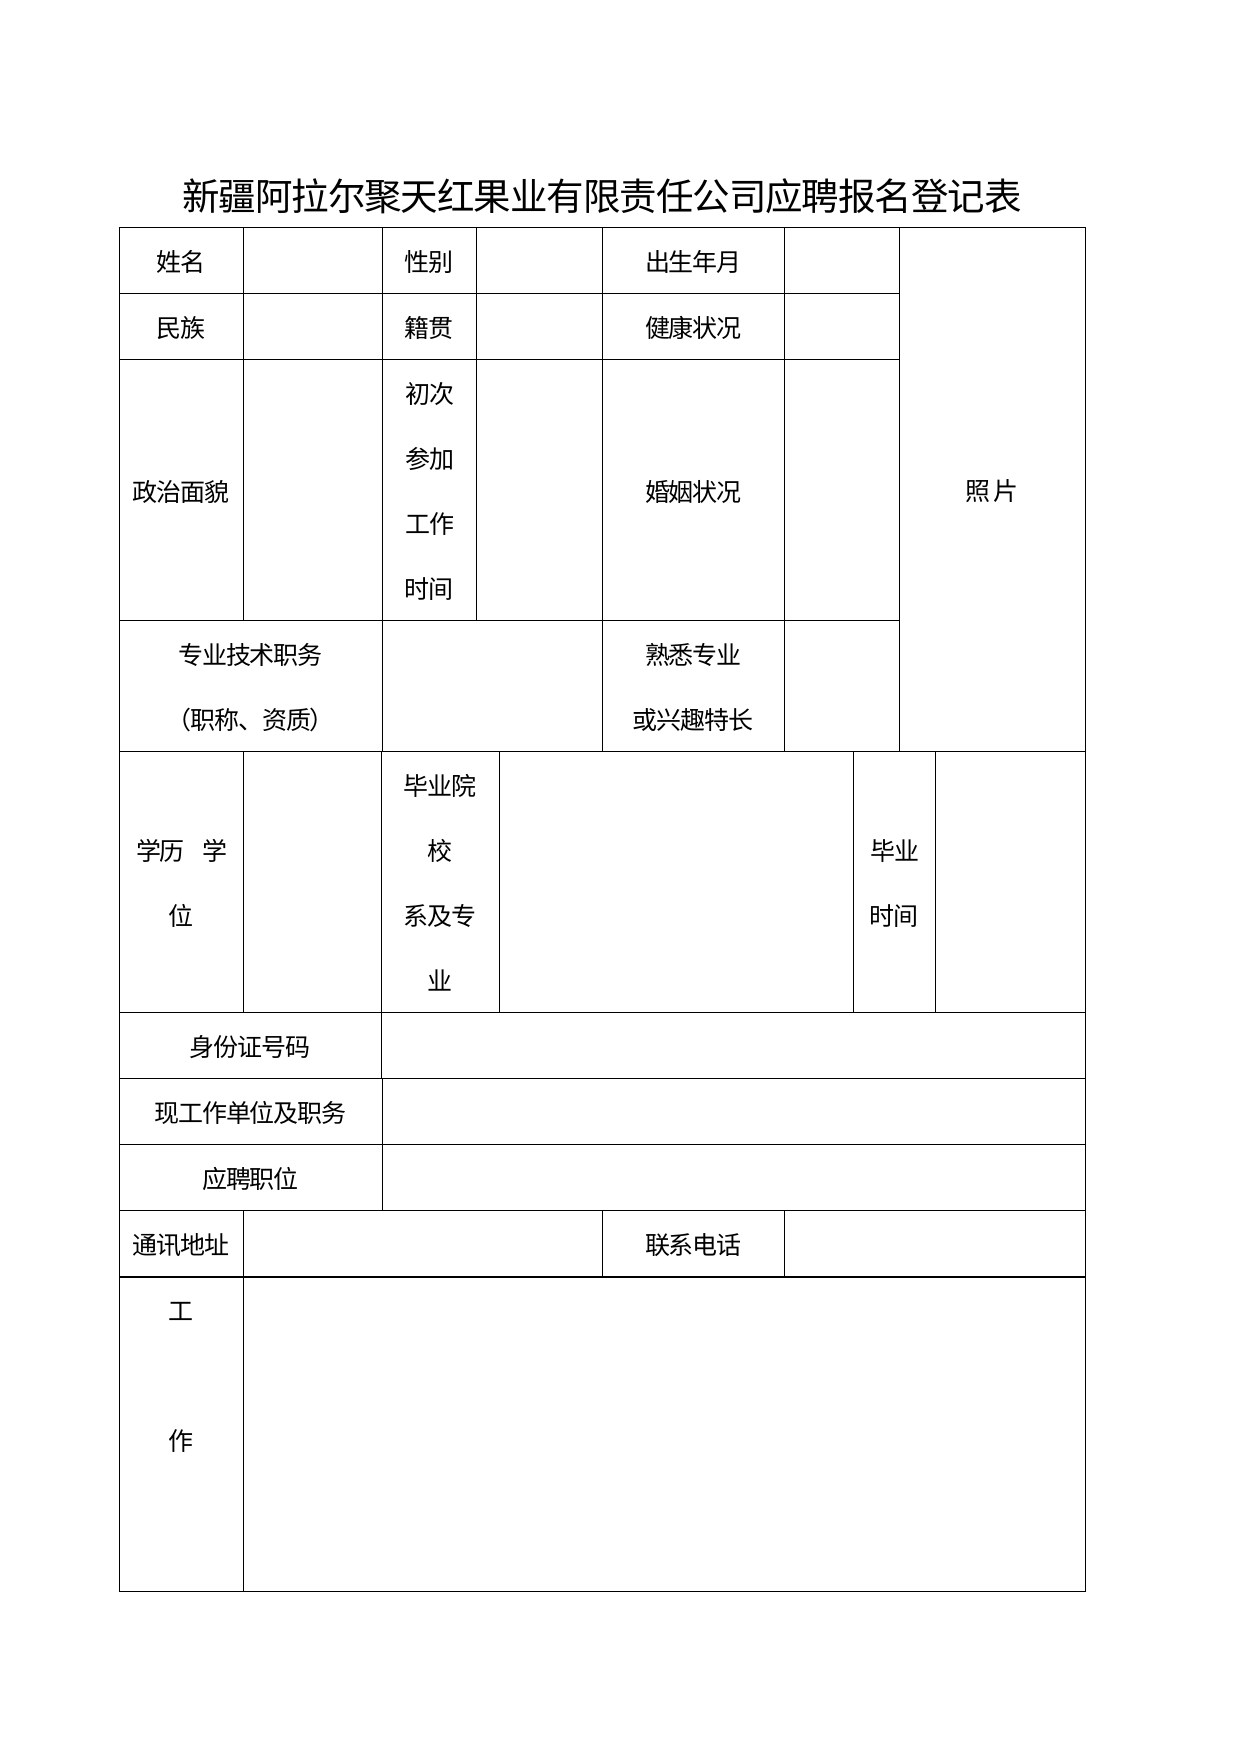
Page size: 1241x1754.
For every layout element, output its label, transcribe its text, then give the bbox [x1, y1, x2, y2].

table_cell [500, 752, 853, 1012]
table_cell 民族 [120, 294, 243, 359]
text 新疆阿拉尔聚天红果业有限责任公司应聘报名登记表 [159, 162, 1045, 227]
table_header 性别 [383, 228, 476, 293]
table_cell [785, 360, 899, 620]
table_cell [936, 752, 1085, 1012]
table_cell 学历 学位 [120, 752, 243, 1012]
table_cell 政治面貌 [120, 360, 243, 620]
table_cell 现工作单位及职务 [120, 1079, 382, 1144]
table_cell 籍贯 [383, 294, 476, 359]
table_cell [244, 1211, 602, 1276]
table_cell [477, 360, 602, 620]
table_header [244, 228, 382, 293]
table_header 出生年月 [603, 228, 784, 293]
table_cell [477, 294, 602, 359]
table_cell 身份证号码 [120, 1013, 381, 1078]
table_cell 毕业时间 [854, 752, 935, 1012]
table_cell 熟悉专业 或兴趣特长 [603, 621, 784, 751]
table_cell 初次参加工作时间 [383, 360, 476, 620]
table_cell 应聘职位 [120, 1145, 382, 1210]
table_cell [244, 752, 381, 1012]
table_cell [382, 1013, 1085, 1078]
table_header 姓名 [120, 228, 243, 293]
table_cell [120, 1278, 243, 1591]
table_cell [785, 294, 899, 359]
table_header 照 片 [900, 228, 1085, 751]
table_cell [244, 360, 382, 620]
table_cell [383, 621, 602, 751]
table_cell [383, 1079, 1085, 1144]
table_cell 毕业院校 系及专业 [382, 752, 499, 1012]
table_cell 联系电话 [603, 1211, 784, 1276]
table_cell [785, 621, 899, 751]
table_cell 健康状况 [603, 294, 784, 359]
table_cell 婚姻状况 [603, 360, 784, 620]
table_cell 专业技术职务 （职称、资质） [120, 621, 382, 751]
table_header [785, 228, 899, 293]
table_cell [785, 1211, 1085, 1276]
table_cell [244, 294, 382, 359]
table_header [477, 228, 602, 293]
table_cell 通讯地址 [120, 1211, 243, 1276]
table_cell [383, 1145, 1085, 1210]
table_cell [244, 1278, 1085, 1591]
